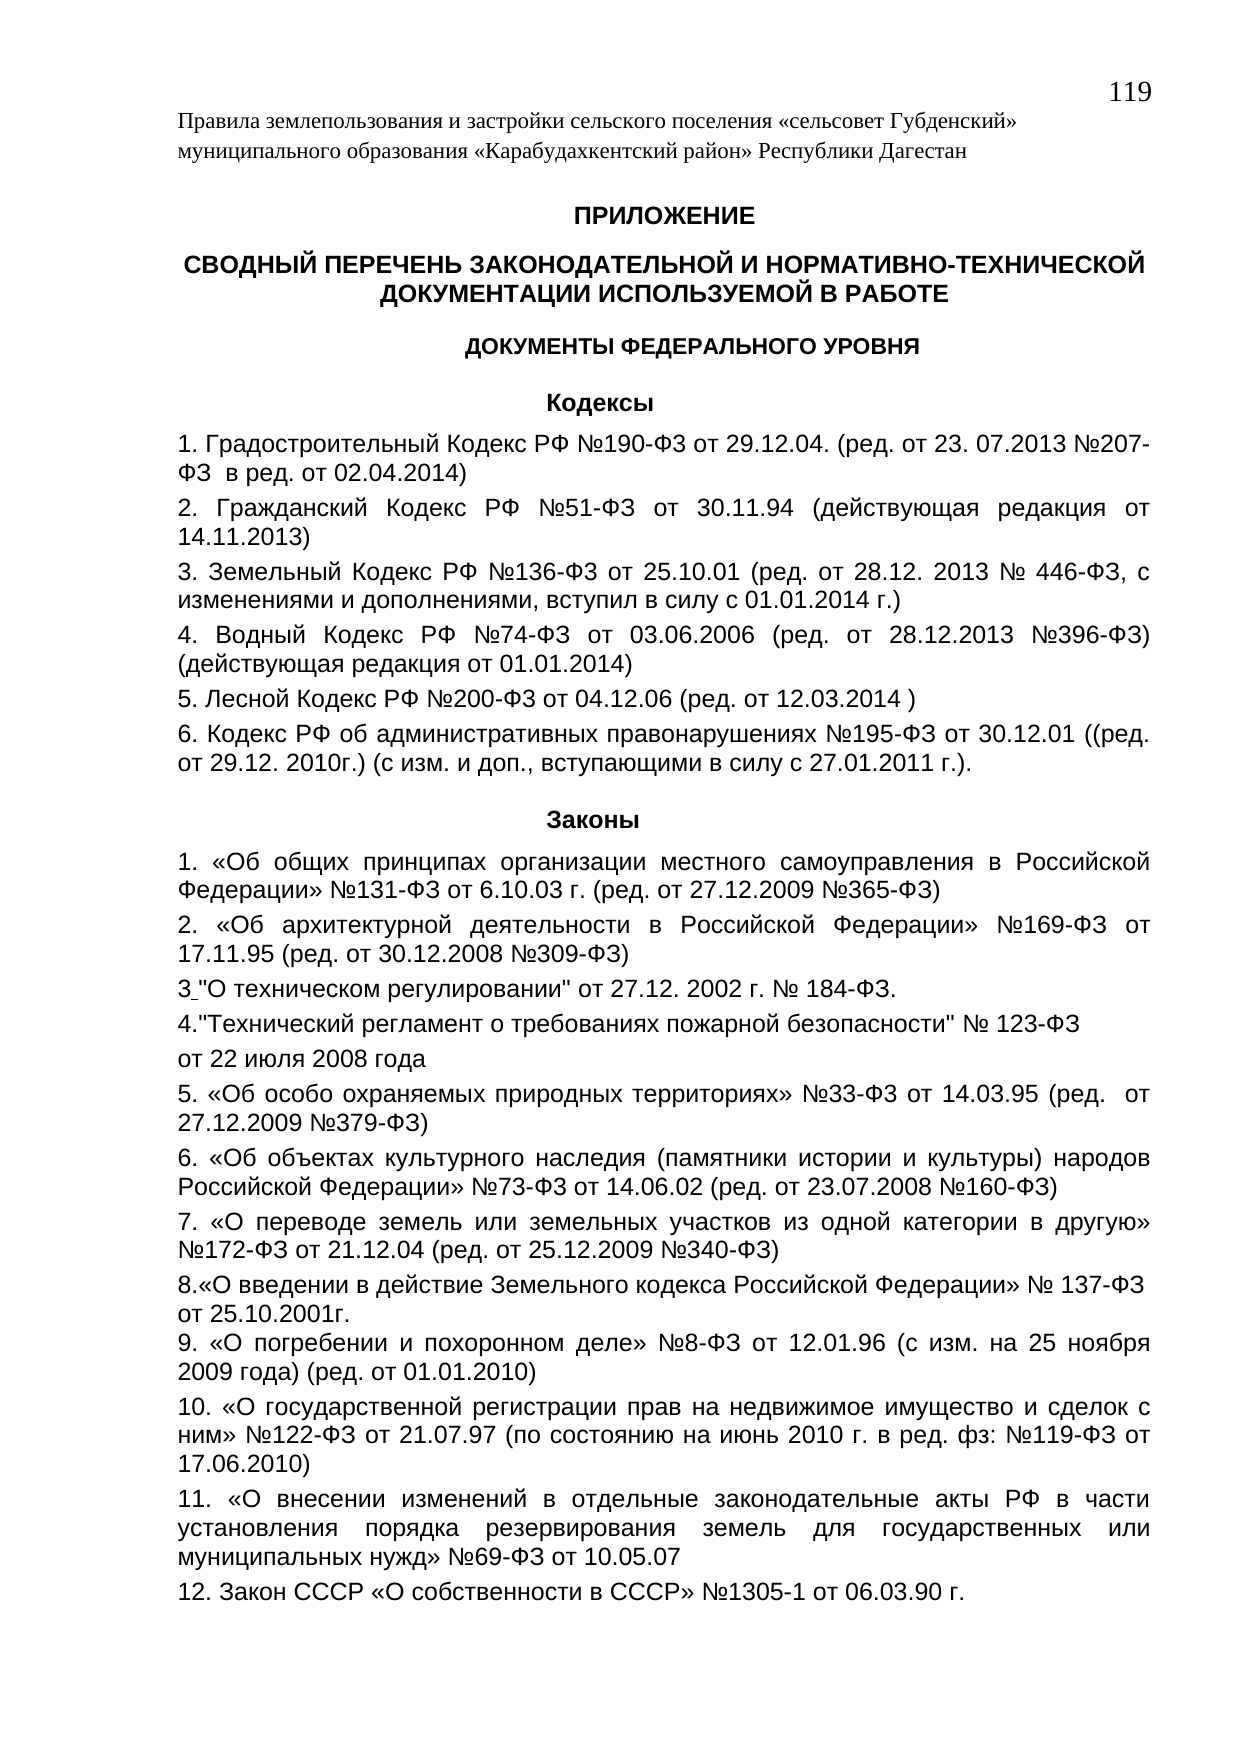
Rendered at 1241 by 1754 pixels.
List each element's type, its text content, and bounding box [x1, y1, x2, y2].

text 1. «Об общих принципах организации местного самоуправления в Российской Федерации» №131-ФЗ от 6.10.03 г. (ред. от 27.12.2009 №365-ФЗ) [177, 847, 1152, 904]
text 3 "О техническом регулировании" от 27.12. 2002 г. № 184-ФЗ. [177, 974, 1152, 1003]
text от 25.10.2001г. [177, 1299, 1152, 1328]
text 10. «О государственной регистрации прав на недвижимое имущество и сделок с ним» №122-ФЗ от 21.07.97 (по состоянию на июнь 2010 г. в ред. фз: №119-ФЗ от 17.06.2010) [177, 1392, 1152, 1478]
text 3. Земельный Кодекс РФ №136-Ф3 от 25.10.01 (ред. от 28.12. 2013 № 446-ФЗ, с изменениями и дополнениями, вступил в силу с 01.01.2014 г.) [177, 557, 1152, 614]
text 6. Кодекс РФ об административных правонарушениях №195-ФЗ от 30.12.01 ((ред. от 29.12. 2010г.) (с изм. и доп., вступающими в силу с 27.01.2011 г.). [177, 719, 1152, 777]
text 1. Градостроительный Кодекс РФ №190-Ф3 от 29.12.04. (ред. от 23. 07.2013 №207-ФЗ в ред. от 02.04.2014) [177, 429, 1152, 487]
text 12. Закон СССР «О собственности в СССР» №1305-1 от 06.03.90 г. [177, 1577, 1152, 1605]
text 4. Водный Кодекс РФ №74-ФЗ от 03.06.2006 (ред. от 28.12.2013 №396-ФЗ) (действующая редакция от 01.01.2014) [177, 620, 1152, 678]
text 8.«О введении в действие Земельного кодекса Российской Федерации» № 137-ФЗ [177, 1270, 1152, 1299]
text от 22 июля 2008 года [177, 1044, 1152, 1073]
text 5. Лесной Кодекс РФ №200-Ф3 от 04.12.06 (ред. от 12.03.2014 ) [177, 684, 1152, 713]
text 4."Технический регламент о требованиях пожарной безопасности" № 123-ФЗ [177, 1009, 1152, 1038]
text Кодексы [472, 388, 1152, 417]
text Законы [472, 805, 1152, 834]
text 5. «Об особо охраняемых природных территориях» №33-Ф3 от 14.03.95 (ред. от 27.12.2009 №379-ФЗ) [177, 1079, 1152, 1137]
text 7. «О переводе земель или земельных участков из одной категории в другую» №172-ФЗ от 21.12.04 (ред. от 25.12.2009 №340-ФЗ) [177, 1207, 1152, 1264]
text ПРИЛОЖЕНИЕ [177, 201, 1152, 229]
text ДОКУМЕНТЫ ФЕДЕРАЛЬНОГО УРОВНЯ [177, 333, 1152, 359]
text 11. «О внесении изменений в отдельные законодательные акты РФ в части установления порядка резервирования земель для государственных или муниципальных нужд» №69-ФЗ от 10.05.07 [177, 1484, 1152, 1570]
text 2. Гражданский Кодекс РФ №51-ФЗ от 30.11.94 (действующая редакция от 14.11.2013) [177, 493, 1152, 550]
text СВОДНЫЙ ПЕРЕЧЕНЬ ЗАКОНОДАТЕЛЬНОЙ И НОРМАТИВНО-ТЕХНИЧЕСКОЙ ДОКУМЕНТАЦИИ ИСПОЛЬЗУЕМОЙ В РАБОТЕ [177, 250, 1152, 308]
text 6. «Об объектах культурного наследия (памятники истории и культуры) народов Российской Федерации» №73-Ф3 от 14.06.02 (ред. от 23.07.2008 №160-ФЗ) [177, 1143, 1152, 1200]
text 2. «Об архитектурной деятельности в Российской Федерации» №169-ФЗ от 17.11.95 (ред. от 30.12.2008 №309-ФЗ) [177, 910, 1152, 968]
text 9. «О погребении и похоронном деле» №8-ФЗ от 12.01.96 (с изм. на 25 ноября 2009 года) (ред. от 01.01.2010) [177, 1328, 1152, 1385]
